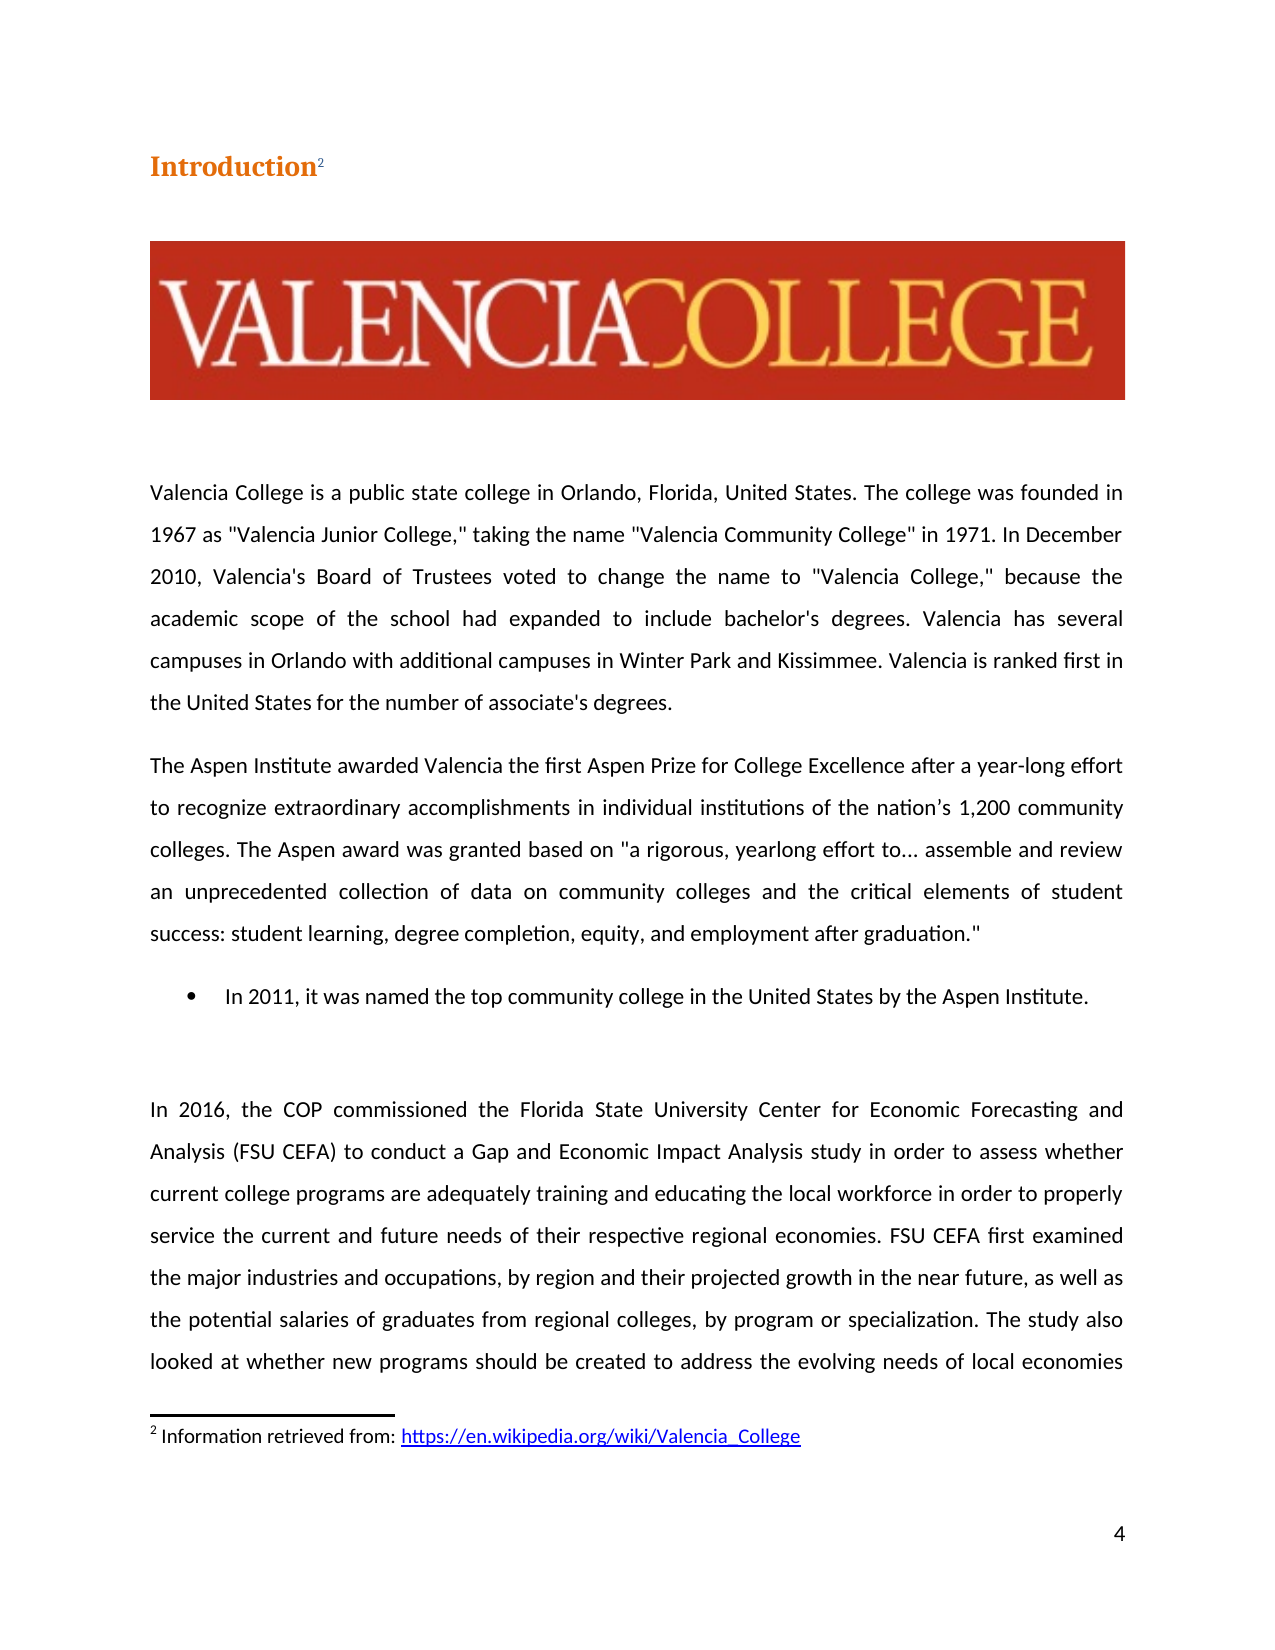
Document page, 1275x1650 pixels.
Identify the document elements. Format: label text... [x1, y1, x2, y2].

list In 2011, it was named the top community college in the United States by the Aspen Institute. [187, 982, 1125, 1010]
text Valencia College is a public state college in Orlando, Florida, United States. The college was founded in 1967 as "Valencia Junior College," taking the name "Valencia Community College" in 1971. In December 2010, Valencia's Board of Trustees voted to change the name to "Valencia College," because the academic scope of the school had expanded to include bachelor's degrees. Valencia has several campuses in Orlando with additional campuses in Winter Park and Kissimmee. Valencia is ranked first in the United States for the number of associate's degrees. [150, 478, 1125, 716]
subtitle Introduction [150, 150, 1125, 183]
text The Aspen Institute awarded Valencia the first Aspen Prize for College Excellence after a year-long effort to recognize extraordinary accomplishments in individual institutions of the nation’s 1,200 community colleges. The Aspen award was granted based on "a rigorous, yearlong effort to... assemble and review an unprecedented collection of data on community colleges and the critical elements of student success: student learning, degree completion, equity, and employment after graduation." [150, 751, 1125, 947]
picture [150, 241, 1125, 400]
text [150, 1095, 1125, 1375]
